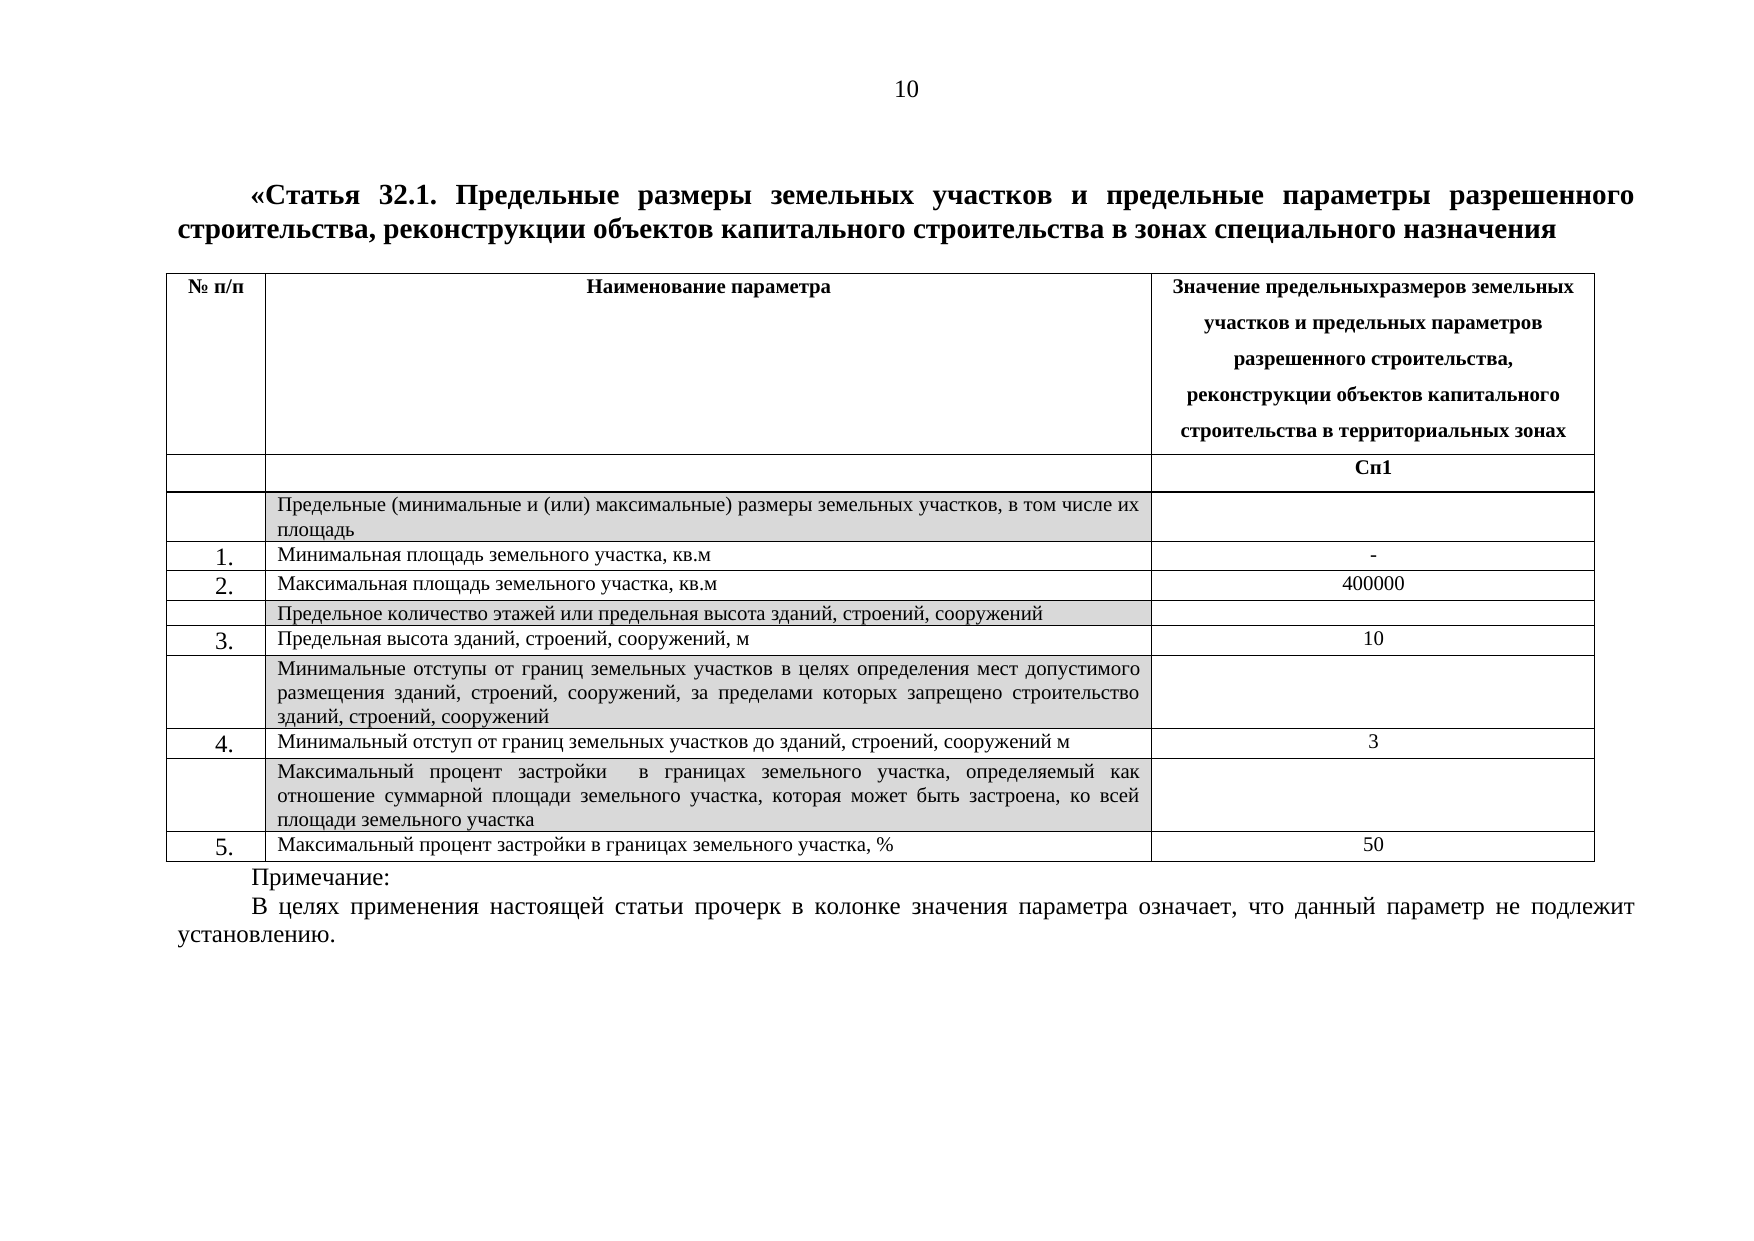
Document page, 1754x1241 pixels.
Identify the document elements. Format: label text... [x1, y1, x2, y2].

table_cell Максимальный процент застройки в границах земельного участка, определяемый как отношение суммарной площади земельного участка, которая может быть застроена, ко всей площади земельного участка [266, 759, 1151, 831]
table_cell 3 [1152, 729, 1594, 758]
table_cell [1152, 656, 1594, 728]
table_header № п/п [167, 274, 265, 454]
table_header Наименование параметра [266, 274, 1151, 454]
table_cell [167, 455, 265, 491]
text «Статья 32.1. Предельные размеры земельных участков и предельные параметры разрешенного строительства, реконструкции объектов капитального строительства в зонах специального назначения [177, 177, 1636, 244]
table_header Значение предельныхразмеров земельных участков и предельных параметров разрешенного строительства, реконструкции объектов капитального строительства в территориальных зонах [1152, 274, 1594, 454]
table_cell [266, 455, 1151, 491]
table_cell Предельная высота зданий, строений, сооружений, м [266, 626, 1151, 655]
table_cell [1152, 601, 1594, 625]
table_cell 10 [1152, 626, 1594, 655]
table_cell [167, 626, 265, 655]
list В целях применения настоящей статьи прочерк в колонке значения параметра означает, что данный параметр не подлежит установлению. [177, 891, 1636, 948]
table_cell Предельные (минимальные и (или) максимальные) размеры земельных участков, в том числе их площадь [266, 493, 1151, 541]
table_cell - [1152, 542, 1594, 570]
table_cell [167, 571, 265, 600]
table_cell 50 [1152, 832, 1594, 861]
table_cell [167, 729, 265, 758]
table_cell [1152, 759, 1594, 831]
table_cell [167, 601, 265, 625]
table_cell Минимальные отступы от границ земельных участков в целях определения мест допустимого размещения зданий, строений, сооружений, за пределами которых запрещено строительство зданий, строений, сооружений [266, 656, 1151, 728]
list Примечание: [177, 862, 1636, 891]
table_cell Предельное количество этажей или предельная высота зданий, строений, сооружений [266, 601, 1151, 625]
table_cell Максимальный процент застройки в границах земельного участка, % [266, 832, 1151, 861]
table_cell [167, 759, 265, 831]
table_cell [167, 832, 265, 861]
table_cell Сп1 [1152, 455, 1594, 491]
table_cell Максимальная площадь земельного участка, кв.м [266, 571, 1151, 600]
table_cell 400000 [1152, 571, 1594, 600]
table_cell [1152, 493, 1594, 541]
table_cell Минимальная площадь земельного участка, кв.м [266, 542, 1151, 570]
table_cell [167, 542, 265, 570]
table_cell [167, 493, 265, 541]
table_cell [167, 656, 265, 728]
table_cell Минимальный отступ от границ земельных участков до зданий, строений, сооружений м [266, 729, 1151, 758]
